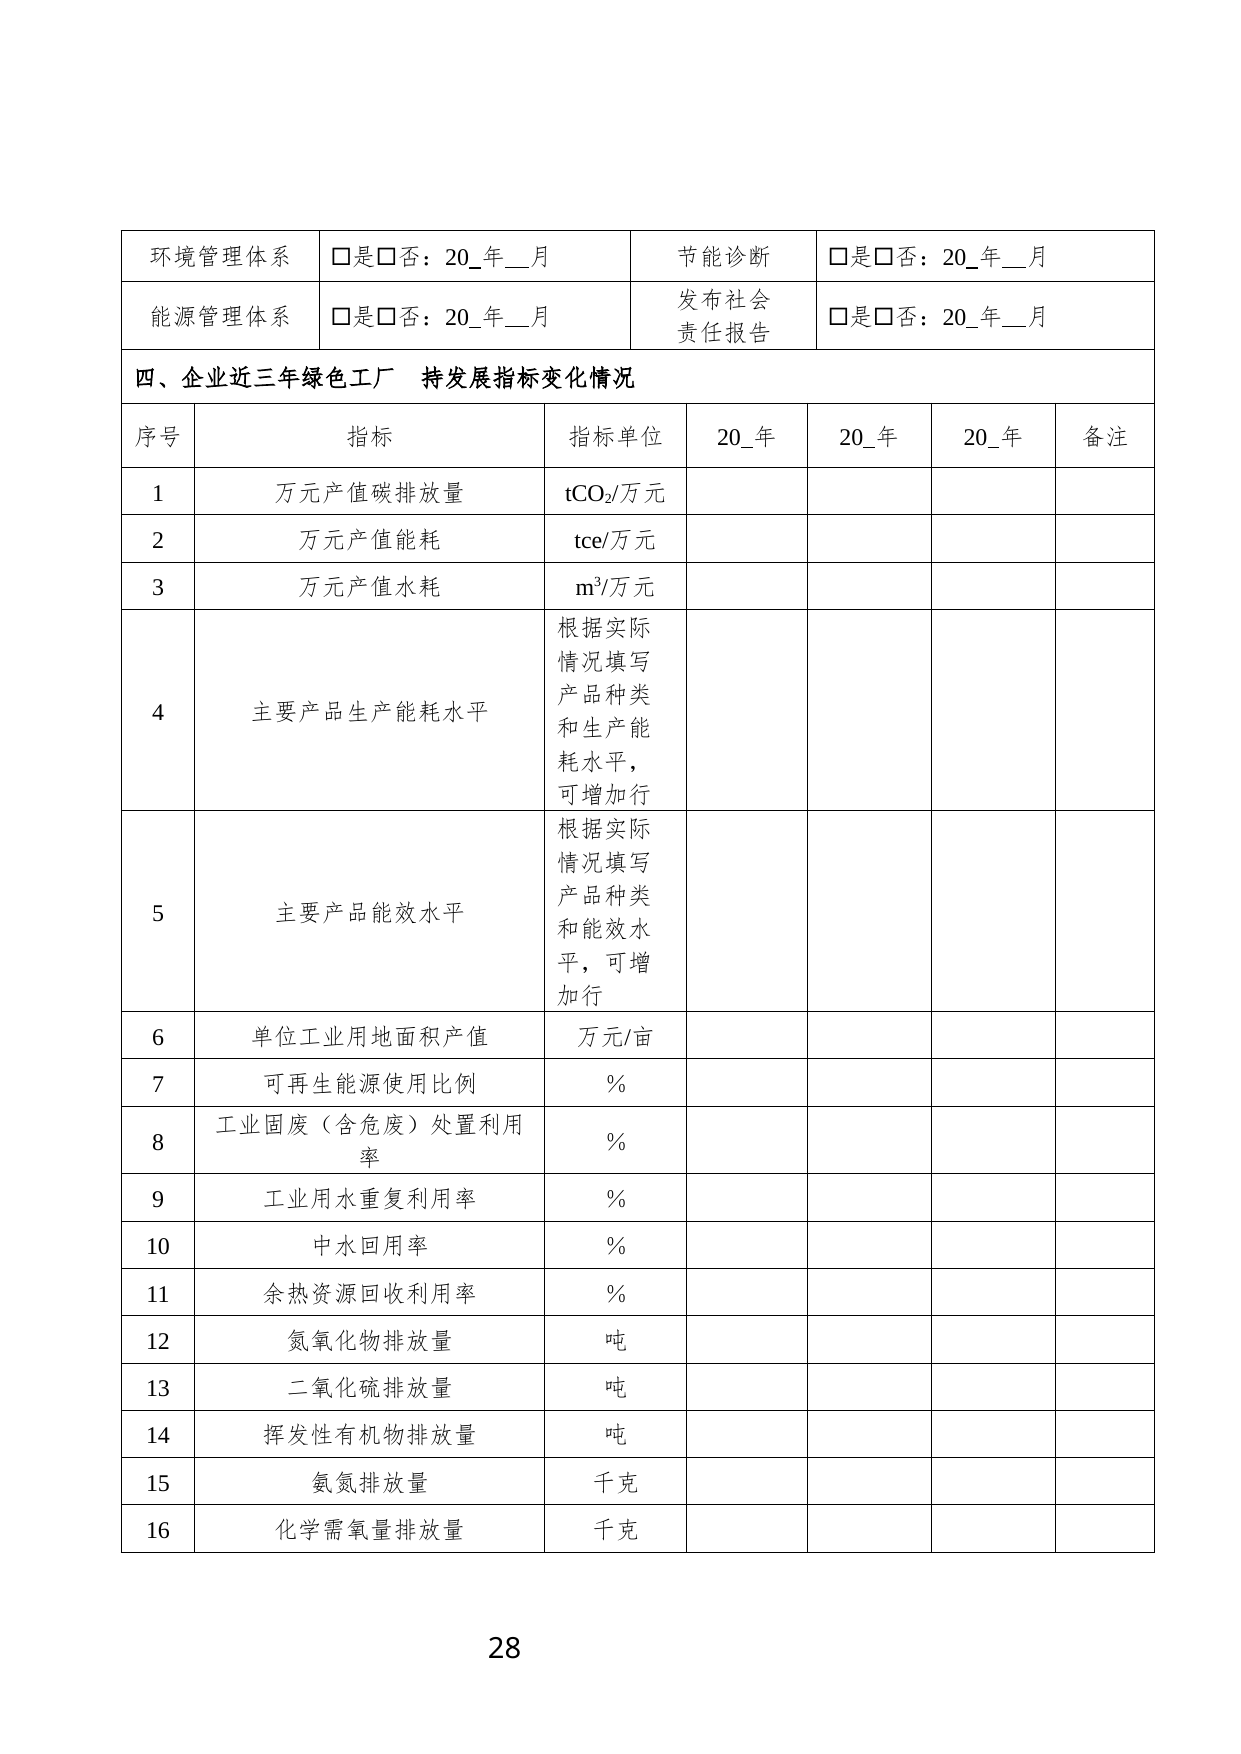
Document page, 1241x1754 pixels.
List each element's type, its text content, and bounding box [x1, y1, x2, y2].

table_cell [1056, 1269, 1154, 1315]
table_cell 吨 [545, 1316, 686, 1362]
table_cell [808, 1059, 931, 1106]
table_cell 7 [122, 1059, 194, 1106]
table_cell [1056, 1364, 1154, 1410]
table_cell [1056, 1316, 1154, 1362]
table_cell 千克 [545, 1458, 686, 1504]
table_cell 根据实际情况填写产品种类和能效水平，可增加行 [545, 811, 686, 1011]
table_cell [1056, 1107, 1154, 1173]
table_cell [808, 1411, 931, 1457]
table_cell [932, 1012, 1055, 1058]
table_cell [808, 563, 931, 609]
table_cell [808, 515, 931, 562]
table_cell [687, 1364, 807, 1410]
table_cell [687, 1059, 807, 1106]
table_cell 可再生能源使用比例 [195, 1059, 544, 1106]
table_cell ％ [545, 1269, 686, 1315]
table_cell 8 [122, 1107, 194, 1173]
table_cell [687, 610, 807, 810]
table_cell [687, 1458, 807, 1504]
table_cell [932, 1364, 1055, 1410]
table_cell [932, 468, 1055, 514]
table_cell [687, 811, 807, 1011]
table_cell m3/万元 [545, 563, 686, 609]
table_cell [1056, 1012, 1154, 1058]
table_cell 工业固废（含危废）处置利用率 [195, 1107, 544, 1173]
table_cell 9 [122, 1174, 194, 1221]
table_cell [687, 1012, 807, 1058]
table_cell [932, 1316, 1055, 1362]
table_cell [808, 1174, 931, 1221]
table_cell 13 [122, 1364, 194, 1410]
table_cell [1056, 1411, 1154, 1457]
table_cell 环境管理体系 [122, 231, 319, 281]
table_cell 是否：20 年 月 [817, 231, 1154, 281]
table_cell [1056, 1505, 1154, 1552]
table_cell [1056, 515, 1154, 562]
table_cell [932, 610, 1055, 810]
table_cell 14 [122, 1411, 194, 1457]
table_cell 四、企业近三年绿色工厂维持发展指标变化情况 [122, 350, 1154, 403]
table_cell 10 [122, 1222, 194, 1268]
table_cell 氨氮排放量 [195, 1458, 544, 1504]
table_cell 根据实际情况填写产品种类和生产能耗水平，可增加行 [545, 610, 686, 810]
table_cell 11 [122, 1269, 194, 1315]
table_cell [808, 610, 931, 810]
table_cell [932, 1458, 1055, 1504]
table_cell [687, 1174, 807, 1221]
table_cell ％ [545, 1059, 686, 1106]
table_cell [808, 1012, 931, 1058]
table_cell [808, 468, 931, 514]
table_cell [1056, 610, 1154, 810]
table_cell [932, 1174, 1055, 1221]
table_cell [687, 563, 807, 609]
table_cell 能源管理体系 [122, 282, 319, 348]
table_cell ％ [545, 1222, 686, 1268]
table_cell ％ [545, 1107, 686, 1173]
table_cell [687, 1316, 807, 1362]
table_cell [932, 1059, 1055, 1106]
table_cell 吨 [545, 1364, 686, 1410]
table_cell 千克 [545, 1505, 686, 1552]
table_cell 12 [122, 1316, 194, 1362]
table_cell 5 [122, 811, 194, 1011]
table_cell 6 [122, 1012, 194, 1058]
table_cell [932, 563, 1055, 609]
table_cell 万元产值水耗 [195, 563, 544, 609]
table_cell [1056, 1174, 1154, 1221]
table_cell [1056, 563, 1154, 609]
table_cell 15 [122, 1458, 194, 1504]
table_cell [808, 1269, 931, 1315]
table_cell [932, 515, 1055, 562]
table_cell [687, 515, 807, 562]
table_cell 序号 [122, 404, 194, 467]
table_cell [1056, 811, 1154, 1011]
table_cell 是否：20 年 月 [320, 282, 630, 348]
table_cell 20 年 [808, 404, 931, 467]
table_cell 单位工业用地面积产值 [195, 1012, 544, 1058]
table_cell 20 年 [687, 404, 807, 467]
table_cell [687, 1505, 807, 1552]
table_cell [687, 1222, 807, 1268]
table_cell [1056, 1059, 1154, 1106]
table_cell [932, 1411, 1055, 1457]
table_cell 3 [122, 563, 194, 609]
table_cell 万元产值碳排放量 [195, 468, 544, 514]
table_cell [687, 1107, 807, 1173]
table_cell 二氧化硫排放量 [195, 1364, 544, 1410]
table_cell 1 [122, 468, 194, 514]
table_cell 工业用水重复利用率 [195, 1174, 544, 1221]
table_cell [808, 811, 931, 1011]
table_cell [808, 1222, 931, 1268]
table_cell 4 [122, 610, 194, 810]
table_cell [1056, 468, 1154, 514]
table_cell 备注 [1056, 404, 1154, 467]
table_cell [932, 1107, 1055, 1173]
table_cell [687, 1411, 807, 1457]
table_cell 2 [122, 515, 194, 562]
table_cell [687, 1269, 807, 1315]
table_cell 是否：20 年 月 [817, 282, 1154, 348]
table_cell 化学需氧量排放量 [195, 1505, 544, 1552]
table_cell 主要产品生产能耗水平 [195, 610, 544, 810]
table_cell [932, 1222, 1055, 1268]
table_cell 指标 [195, 404, 544, 467]
table_cell 余热资源回收利用率 [195, 1269, 544, 1315]
table_cell 万元/亩 [545, 1012, 686, 1058]
table_cell ％ [545, 1174, 686, 1221]
table_cell 挥发性有机物排放量 [195, 1411, 544, 1457]
table_cell [808, 1505, 931, 1552]
table_cell tCO2/万元 [545, 468, 686, 514]
table_cell [932, 1505, 1055, 1552]
table_cell 万元产值能耗 [195, 515, 544, 562]
table_cell [808, 1458, 931, 1504]
table_cell 是否：20 年 月 [320, 231, 630, 281]
table_cell 16 [122, 1505, 194, 1552]
table_cell 中水回用率 [195, 1222, 544, 1268]
table_cell [932, 1269, 1055, 1315]
table_cell [808, 1364, 931, 1410]
table_cell [932, 811, 1055, 1011]
table_cell 主要产品能效水平 [195, 811, 544, 1011]
table_cell 节能诊断 [631, 231, 816, 281]
table_cell 发布社会 责任报告 [631, 282, 816, 348]
table_cell 吨 [545, 1411, 686, 1457]
table_cell 指标单位 [545, 404, 686, 467]
table_cell [687, 468, 807, 514]
table_cell [808, 1107, 931, 1173]
table_cell [1056, 1458, 1154, 1504]
table_cell 20 年 [932, 404, 1055, 467]
table_cell [808, 1316, 931, 1362]
table_cell [1056, 1222, 1154, 1268]
table_cell 氮氧化物排放量 [195, 1316, 544, 1362]
table_cell tce/万元 [545, 515, 686, 562]
